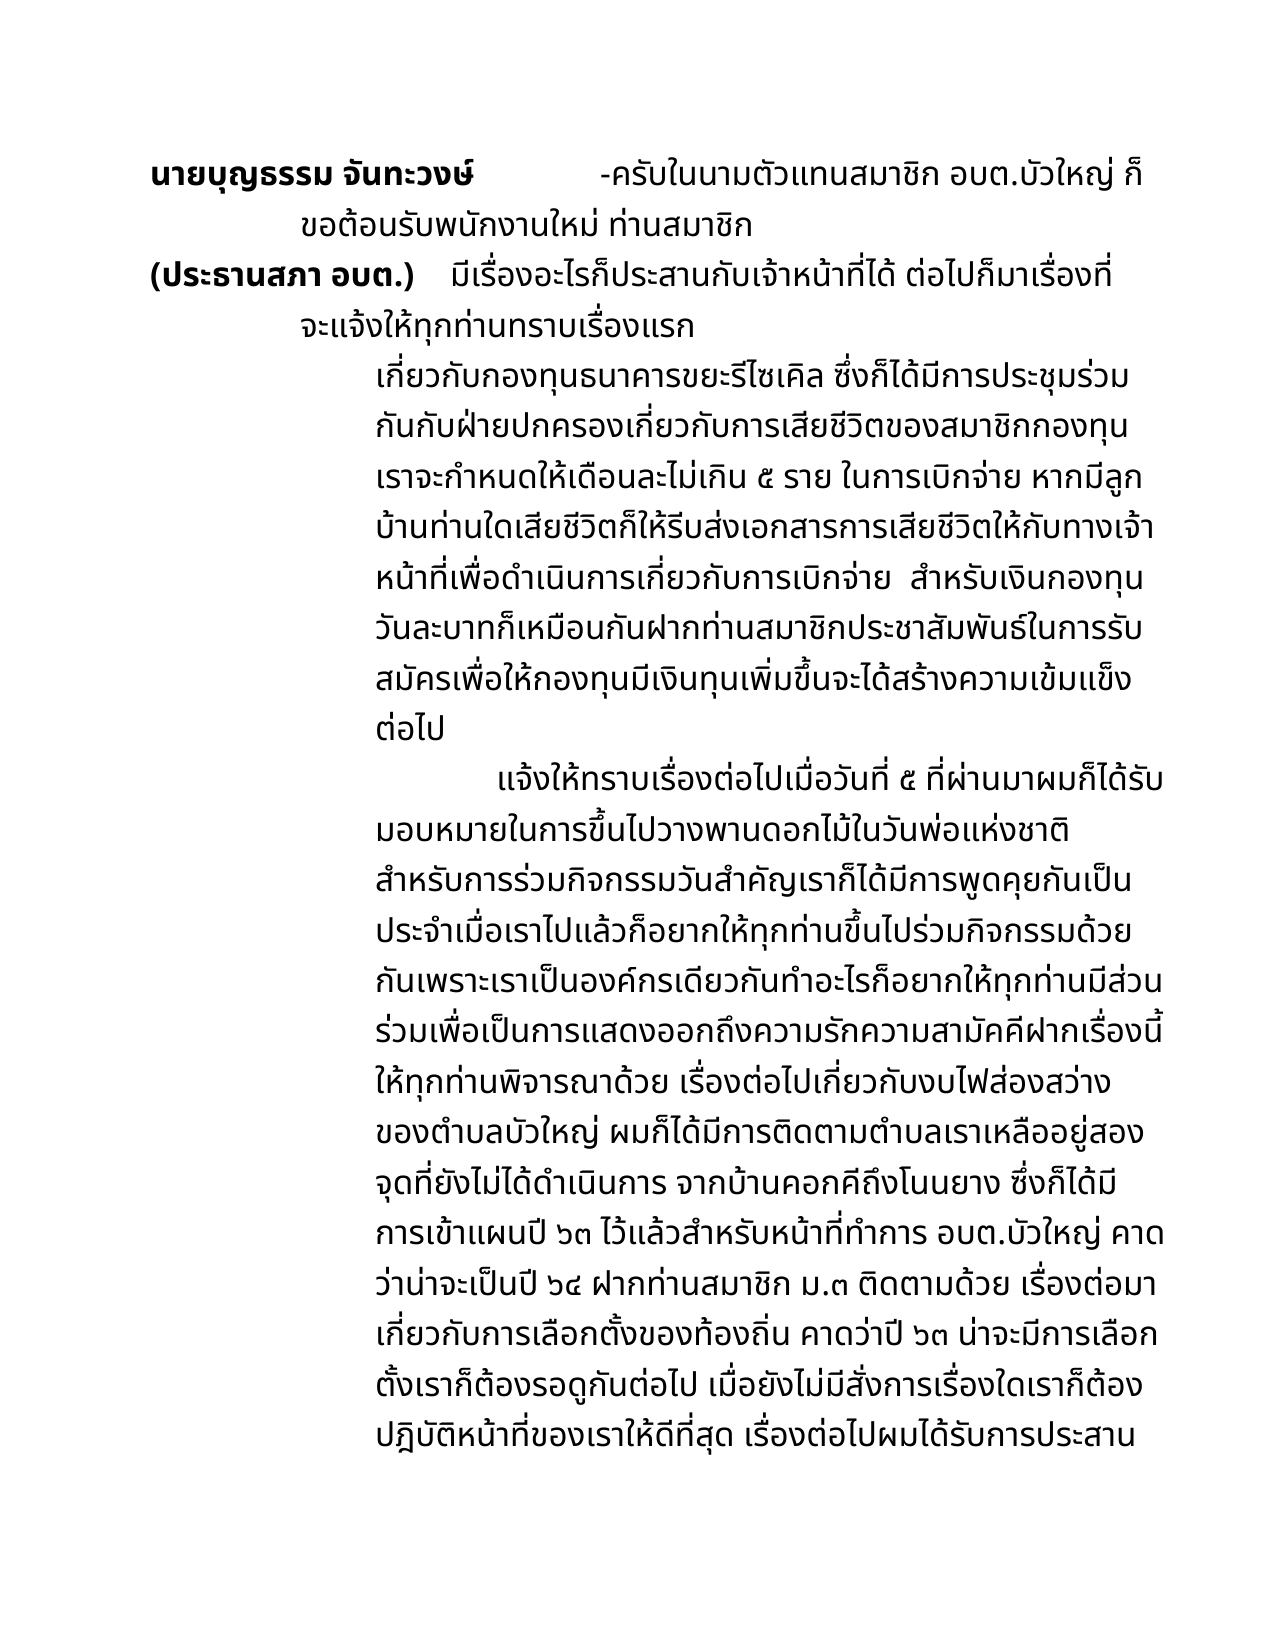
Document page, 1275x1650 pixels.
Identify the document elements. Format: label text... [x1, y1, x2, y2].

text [375, 755, 1167, 1462]
text (ประธานสภา อบต.) มีเรื่องอะไรก็ประสานกับเจ้าหน้าที่ได้ ต่อไปก็มาเรื่องที่จะแจ้งให้ทุกท่านทราบเรื่องแรก [150, 251, 1167, 352]
text นายบุญธรรม จันทะวงษ์ -ครับในนามตัวแทนสมาชิก อบต.บัวใหญ่ ก็ขอต้อนรับพนักงานใหม่ ท่านสมาชิก [150, 150, 1167, 251]
text เกี่ยวกับกองทุนธนาคารขยะรีไซเคิล ซึ่งก็ได้มีการประชุมร่วมกันกับฝ่ายปกครองเกี่ยวกับการเสียชีวิตของสมาชิกกองทุนเราจะกำหนดให้เดือนละไม่เกิน ๕ ราย ในการเบิกจ่าย หากมีลูกบ้านท่านใดเสียชีวิตก็ให้รีบส่งเอกสารการเสียชีวิตให้กับทางเจ้าหน้าที่เพื่อดำเนินการเกี่ยวกับการเบิกจ่าย สำหรับเงินกองทุนวันละบาทก็เหมือนกันฝากท่านสมาชิกประชาสัมพันธ์ในการรับสมัครเพื่อให้กองทุนมีเงินทุนเพิ่มขึ้นจะได้สร้างความเข้มแข็งต่อไป [375, 352, 1167, 755]
